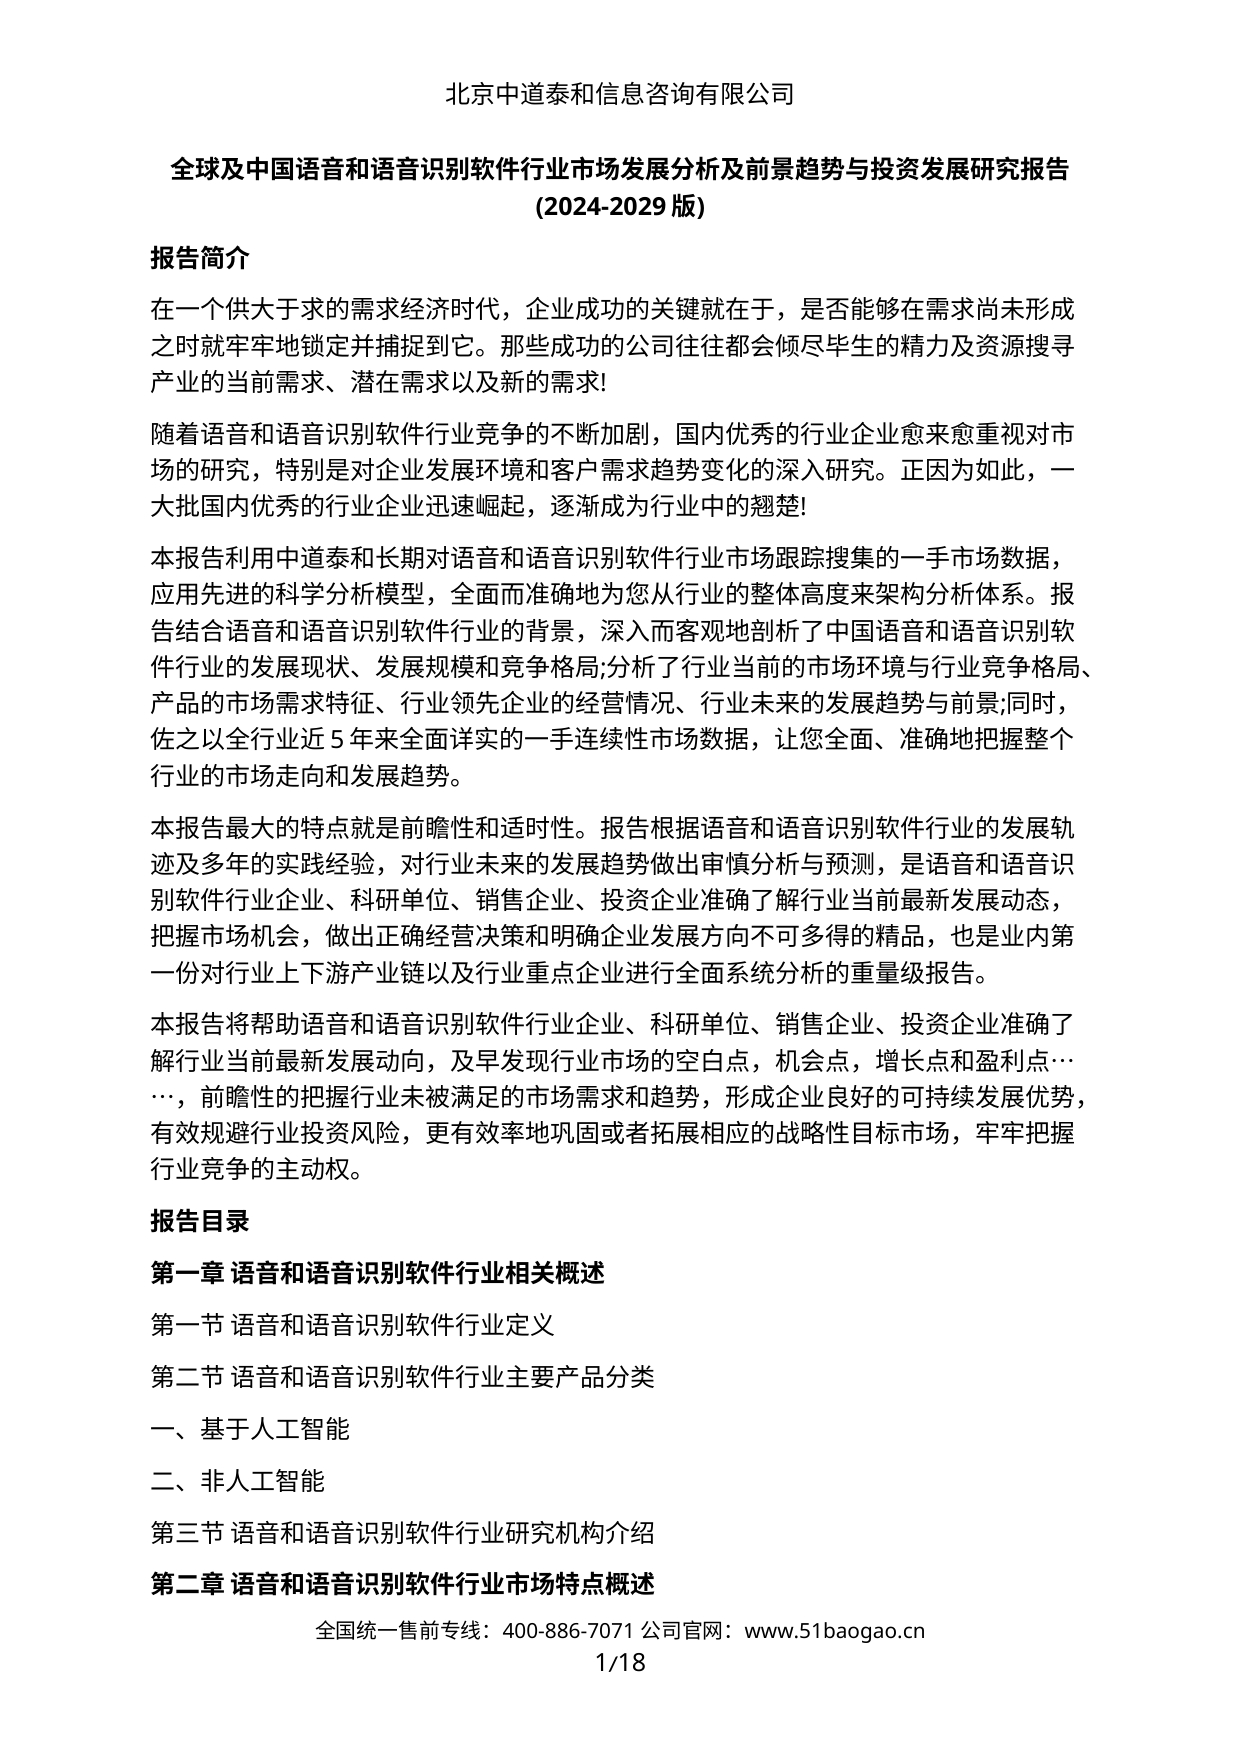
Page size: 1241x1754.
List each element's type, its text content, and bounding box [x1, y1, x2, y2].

text 第二节 语音和语音识别软件行业主要产品分类 [150, 1357, 1090, 1394]
text 本报告最大的特点就是前瞻性和适时性。报告根据语音和语音识别软件行业的发展轨迹及多年的实践经验，对行业未来的发展趋势做出审慎分析与预测，是语音和语音识别软件行业企业、科研单位、销售企业、投资企业准确了解行业当前最新发展动态，把握市场机会，做出正确经营决策和明确企业发展方向不可多得的精品，也是业内第一份对行业上下游产业链以及行业重点企业进行全面系统分析的重量级报告。 [150, 808, 1090, 989]
text 报告简介 [150, 238, 1090, 274]
text 第一章 语音和语音识别软件行业相关概述 [150, 1254, 1090, 1290]
text 第一节 语音和语音识别软件行业定义 [150, 1306, 1090, 1342]
text 全球及中国语音和语音识别软件行业市场发展分析及前景趋势与投资发展研究报告(2024-2029版) [150, 150, 1090, 222]
text 第三节 语音和语音识别软件行业研究机构介绍 [150, 1513, 1090, 1549]
text 本报告利用中道泰和长期对语音和语音识别软件行业市场跟踪搜集的一手市场数据，应用先进的科学分析模型，全面而准确地为您从行业的整体高度来架构分析体系。报告结合语音和语音识别软件行业的背景，深入而客观地剖析了中国语音和语音识别软件行业的发展现状、发展规模和竞争格局;分析了行业当前的市场环境与行业竞争格局、产品的市场需求特征、行业领先企业的经营情况、行业未来的发展趋势与前景;同时，佐之以全行业近5年来全面详实的一手连续性市场数据，让您全面、准确地把握整个行业的市场走向和发展趋势。 [150, 539, 1090, 792]
text 随着语音和语音识别软件行业竞争的不断加剧，国内优秀的行业企业愈来愈重视对市场的研究，特别是对企业发展环境和客户需求趋势变化的深入研究。正因为如此，一大批国内优秀的行业企业迅速崛起，逐渐成为行业中的翘楚! [150, 414, 1090, 523]
text 在一个供大于求的需求经济时代，企业成功的关键就在于，是否能够在需求尚未形成之时就牢牢地锁定并捕捉到它。那些成功的公司往往都会倾尽毕生的精力及资源搜寻产业的当前需求、潜在需求以及新的需求! [150, 290, 1090, 399]
text 第二章 语音和语音识别软件行业市场特点概述 [150, 1565, 1090, 1601]
text 报告目录 [150, 1202, 1090, 1238]
text 一、基于人工智能 [150, 1409, 1090, 1446]
text 本报告将帮助语音和语音识别软件行业企业、科研单位、销售企业、投资企业准确了解行业当前最新发展动向，及早发现行业市场的空白点，机会点，增长点和盈利点……，前瞻性的把握行业未被满足的市场需求和趋势，形成企业良好的可持续发展优势，有效规避行业投资风险，更有效率地巩固或者拓展相应的战略性目标市场，牢牢把握行业竞争的主动权。 [150, 1005, 1090, 1186]
text 二、非人工智能 [150, 1461, 1090, 1497]
